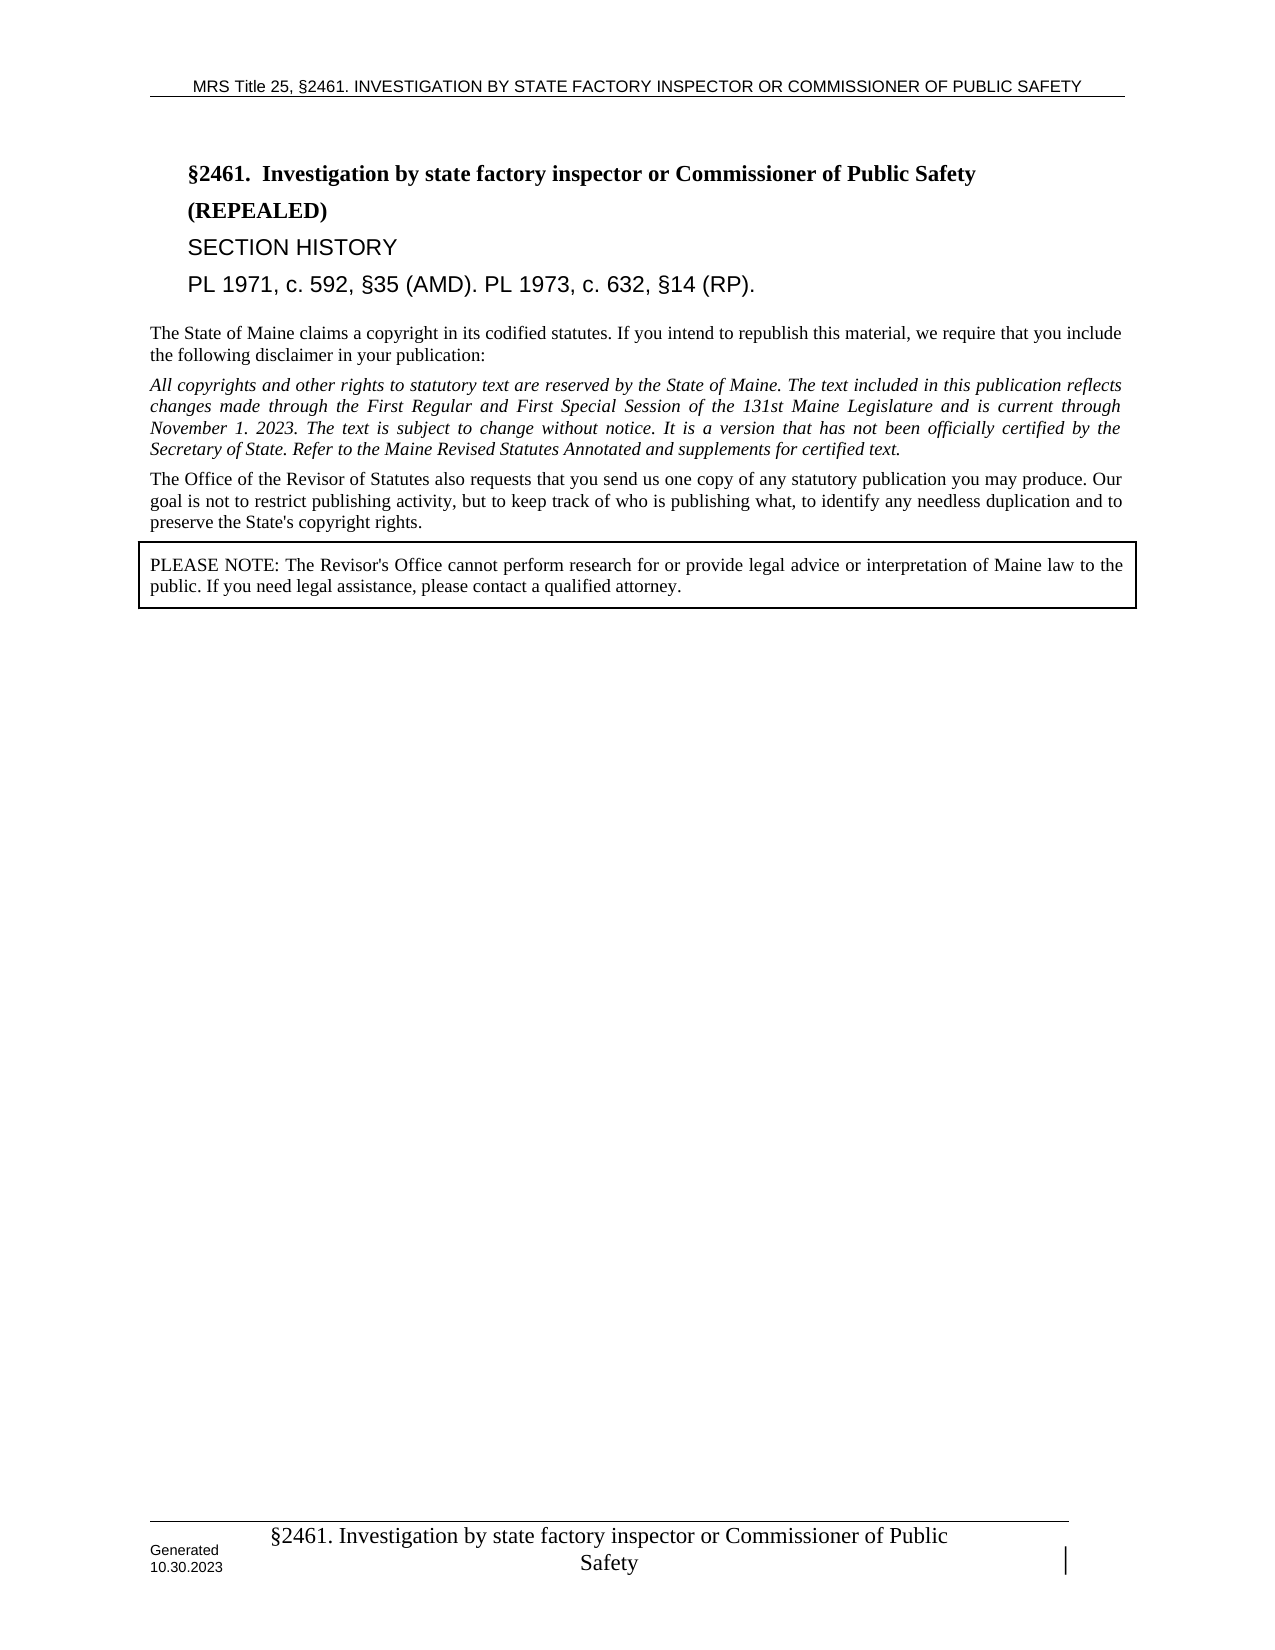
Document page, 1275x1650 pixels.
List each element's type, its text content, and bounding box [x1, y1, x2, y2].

text All copyrights and other rights to statutory text are reserved by the State of Maine. The text included in this publication reflects changes made through the First Regular and First Special Session of the 131st Maine Legislature and is current through November 1. 2023 . The text is subject to change without notice. It is a version that has not been officially certified by the Secretary of State. Refer to the Maine Revised Statutes Annotated and supplements for certified text. [150, 373, 1125, 460]
text PL 1971, c. 592, §35 (AMD). PL 1973, c. 632, §14 (RP). [187, 271, 1125, 297]
text (REPEALED) [187, 197, 1125, 223]
text SECTION HISTORY [187, 234, 1125, 260]
text The Office of the Revisor of Statutes also requests that you send us one copy of any statutory publication you may produce. Our goal is not to restrict publishing activity, but to keep track of who is publishing what, to identify any needless duplication and to preserve the State's copyright rights. [150, 468, 1125, 533]
text The State of Maine claims a copyright in its codified statutes. If you intend to republish this material, we require that you include the following disclaimer in your publication: [150, 322, 1125, 365]
text §2461. Investigation by state factory inspector or Commissioner of Public Safety [187, 160, 1125, 187]
text PLEASE NOTE: The Revisor's Office cannot perform research for or provide legal advice or interpretation of Maine law to the public. If you need legal assistance, please contact a qualified attorney. [140, 543, 1135, 607]
